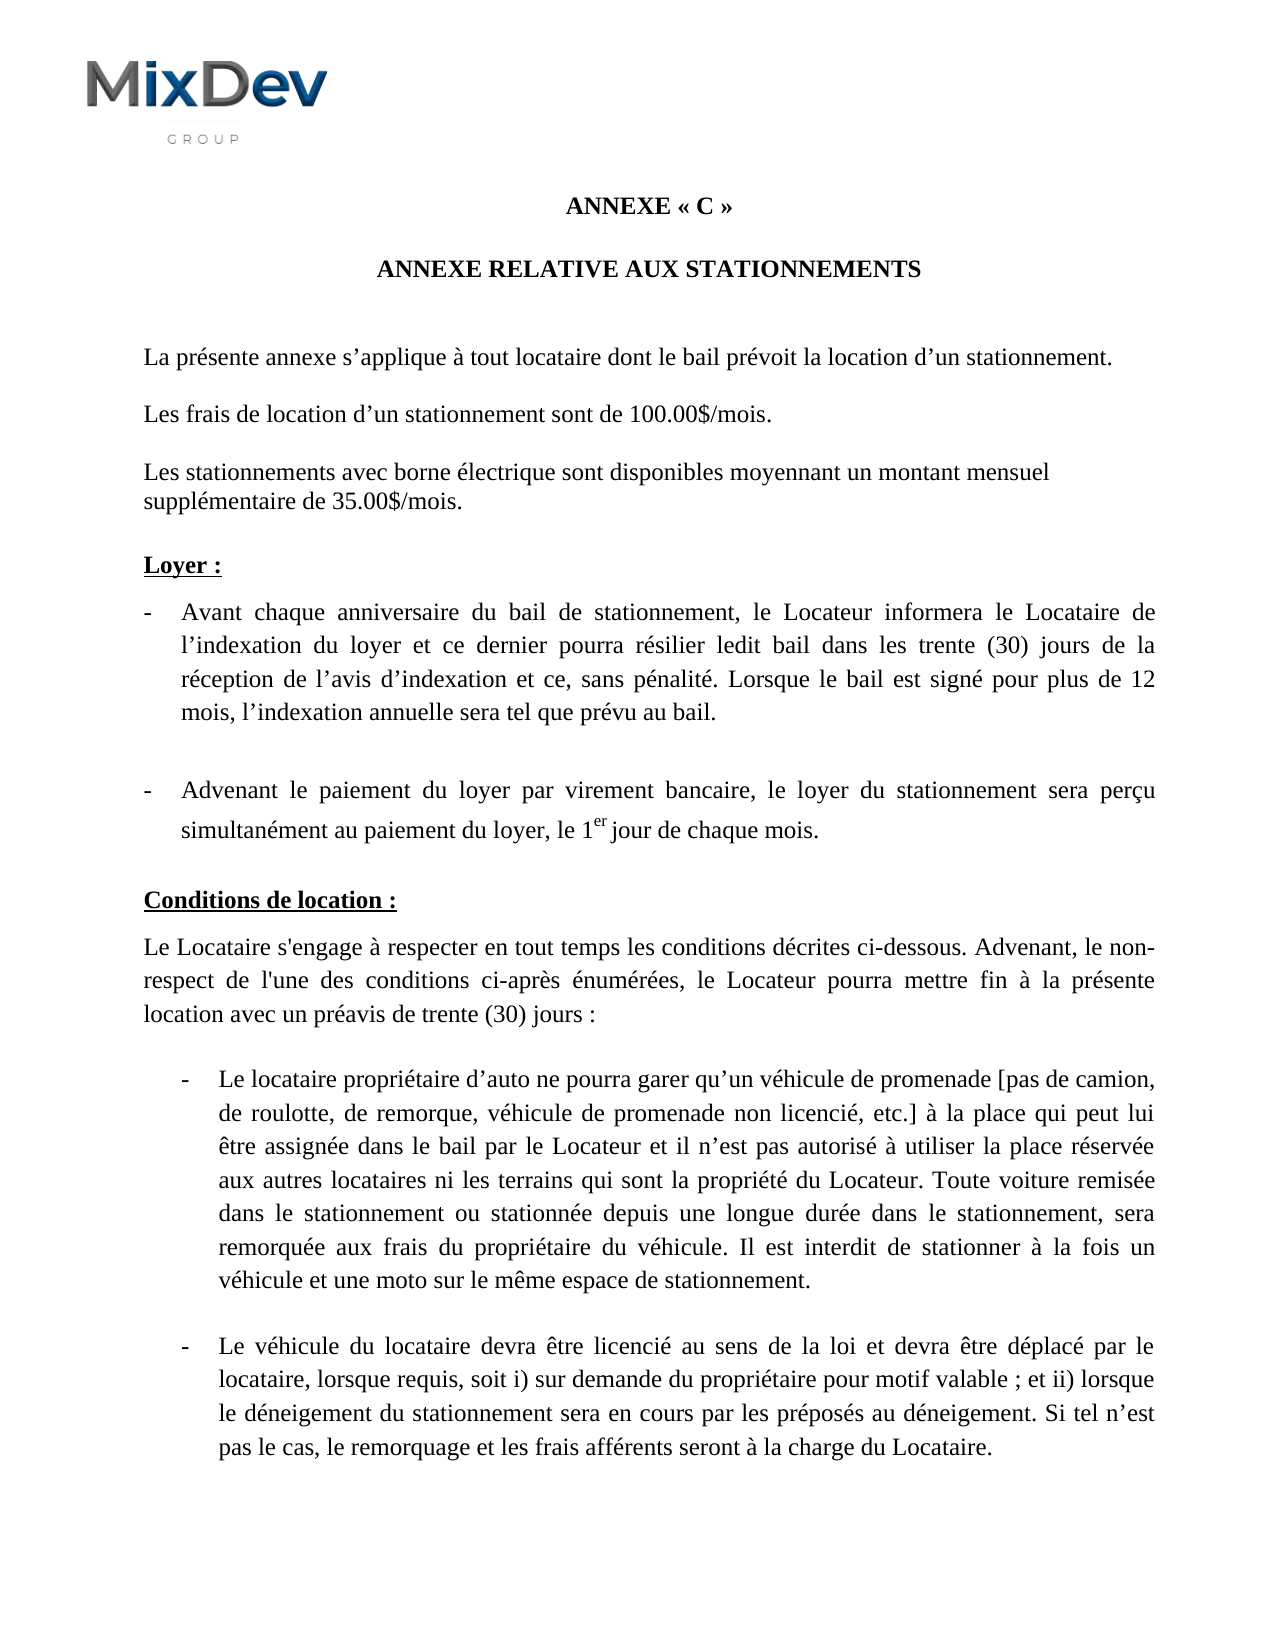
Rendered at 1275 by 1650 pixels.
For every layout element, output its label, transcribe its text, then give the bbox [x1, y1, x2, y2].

text ANNEXE RELATIVE AUX STATIONNEMENTS [132, 254, 1166, 283]
text Le Locataire s'engage à respecter en tout temps les conditions décrites ci-dessous. Advenant, le non- respect de l'une des conditions ci-après énumérées, le Locateur pourra mettre fin à la présente location avec un préavis de trente (30) jours : [143, 932, 1156, 1027]
text Les frais de location d’un stationnement sont de 100.00$/mois. [143, 399, 1169, 428]
list Avant chaque anniversaire du bail de stationnement, le Locateur informera le Locataire de l’indexation du loyer et ce dernier pourra résilier ledit bail dans les trente (30) jours de la réception de l’avis d’indexation et ce, sans pénalité. Lorsque le bail est signé pour plus de 12 mois, l’indexation annuelle sera tel que prévu au bail. [143, 597, 1157, 726]
text La présente annexe s’applique à tout locataire dont le bail prévoit la location d’un stationnement. [143, 342, 1169, 371]
list Le véhicule du locataire devra être licencié au sens de la loi et devra être déplacé par le locataire, lorsque requis, soit i) sur demande du propriétaire pour motif valable ; et ii) lorsque le déneigement du stationnement sera en cours par les préposés au déneigement. Si tel n’est pas le cas, le remorquage et les frais afférents seront à la charge du Locataire. [181, 1331, 1156, 1460]
text Conditions de location : [143, 885, 1169, 914]
text Loyer : [143, 551, 1169, 579]
list Le locataire propriétaire d’auto ne pourra garer qu’un véhicule de promenade [pas de camion, de roulotte, de remorque, véhicule de promenade non licencié, etc.] à la place qui peut lui être assignée dans le bail par le Locateur et il n’est pas autorisé à utiliser la place réservée aux autres locataires ni les terrains qui sont la propriété du Locateur. Toute voiture remisée dans le stationnement ou stationnée depuis une longue durée dans le stationnement, sera remorquée aux frais du propriétaire du véhicule. Il est interdit de stationner à la fois un véhicule et une moto sur le même espace de stationnement. [181, 1064, 1156, 1294]
picture [87, 61, 328, 144]
text Les stationnements avec borne électrique sont disponibles moyennant un montant mensuel supplémentaire de 35.00$/mois. [143, 457, 1169, 514]
list Advenant le paiement du loyer par virement bancaire, le loyer du stationnement sera perçu simultanément au paiement du loyer, le 1er jour de chaque mois. [143, 775, 1156, 844]
subtitle ANNEXE « C » [132, 191, 1166, 219]
